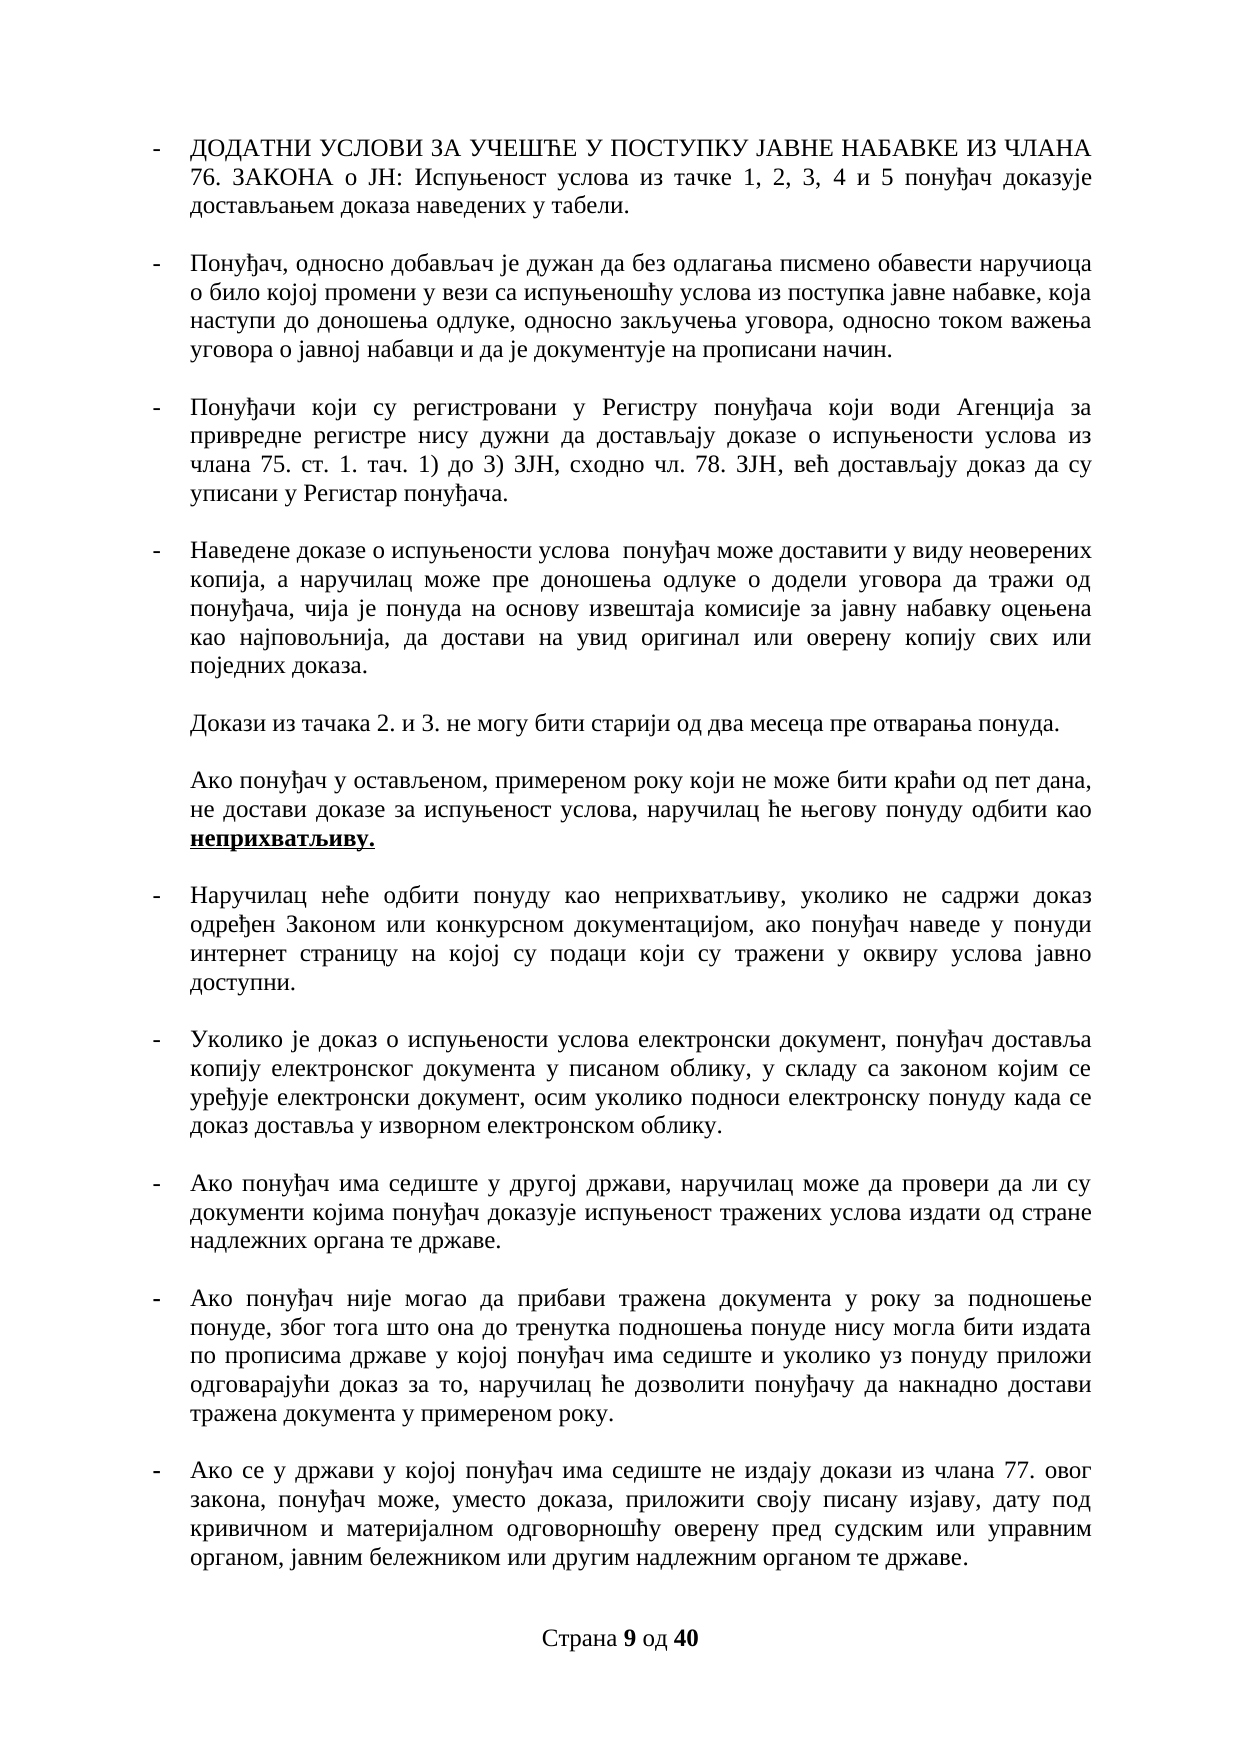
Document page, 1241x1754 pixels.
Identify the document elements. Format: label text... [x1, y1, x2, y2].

list Наведене доказе о испуњености услова понуђач може доставити у виду неоверених копија, а наручилац може пре доношења одлуке о додели уговора да тражи од понуђача, чија је понуда на основу извештаја комисије за јавну набавку оцењена као најповољнија, да достави на увид оригинал или оверену копију свих или поједних доказа. [152, 535, 1092, 679]
list Ако понуђач није могао да прибави тражена документа у року за подношење понуде, због тога што она до тренутка подношења понуде нису могла бити издата по прописима државе у којој понуђач има седиште и уколико уз понуду приложи одговарајући доказ за то, наручилац ће дозволити понуђачу да накнадно достави тражена документа у примереном року. [152, 1283, 1092, 1427]
list ДОДАТНИ УСЛОВИ ЗА УЧЕШЋЕ У ПОСТУПКУ ЈАВНЕ НАБАВКЕ ИЗ ЧЛАНА 76. ЗАКОНА о ЈН: Испуњеност услова из тачке 1, 2, 3, 4 и 5 понуђач доказује достављањем доказа наведених у табели. [152, 133, 1092, 219]
list Наручилац неће одбити понуду као неприхватљиву, уколико не садржи доказ одређен Законом или конкурсном документацијом, ако понуђач наведе у понуди интернет страницу на којој су подаци који су тражени у оквиру услова јавно доступни. [152, 880, 1092, 995]
list Уколико је доказ о испуњености услова електронски документ, понуђач доставља копију електронског документа у писаном облику, у складу са законом којим се уређује електронски документ, осим уколико подноси електронску понуду када се доказ доставља у изворном електронском облику. [152, 1024, 1092, 1139]
list Понуђачи који су регистровани у Регистру понуђача који води Агенција за привредне регистре нису дужни да достављају доказе о испуњености услова из члана 75. ст. 1. тач. 1) до 3) ЗЈН, сходно чл. 78. ЗЈН, већ достављају доказ да су уписани у Регистар понуђача. [152, 392, 1092, 507]
list Ако понуђач у остављеном, примереном року који не може бити краћи од пет дана, не достави доказе за испуњеност услова, наручилац ће његову понуду одбити као неприхватљиву. [190, 765, 1092, 852]
list Ако понуђач има седиште у другој држави, наручилац може да провери да ли су документи којима понуђач доказује испуњеност тражених услова издати од стране надлежних органа те државе. [152, 1168, 1092, 1254]
list Понуђач, односно добављач је дужан да без одлагања писмено обавести наручиоца о било којој промени у вези са испуњеношћу услова из поступка јавне набавке, која наступи до доношења одлуке, односно закључења уговора, односно током важења уговора о јавној набавци и да је документује на прописани начин. [152, 248, 1092, 363]
list Ако се у држави у којој понуђач има седиште не издају докази из члана 77. овог закона, понуђач може, уместо доказа, приложити своју писану изјаву, дату под кривичном и материјалном одговорношћу оверену пред судским или управним органом, јавним бележником или другим надлежним органом те државе. [152, 1455, 1092, 1570]
list Докази из тачака 2. и 3. не могу бити старији од два месеца пре отварања понуда. [190, 708, 1092, 737]
